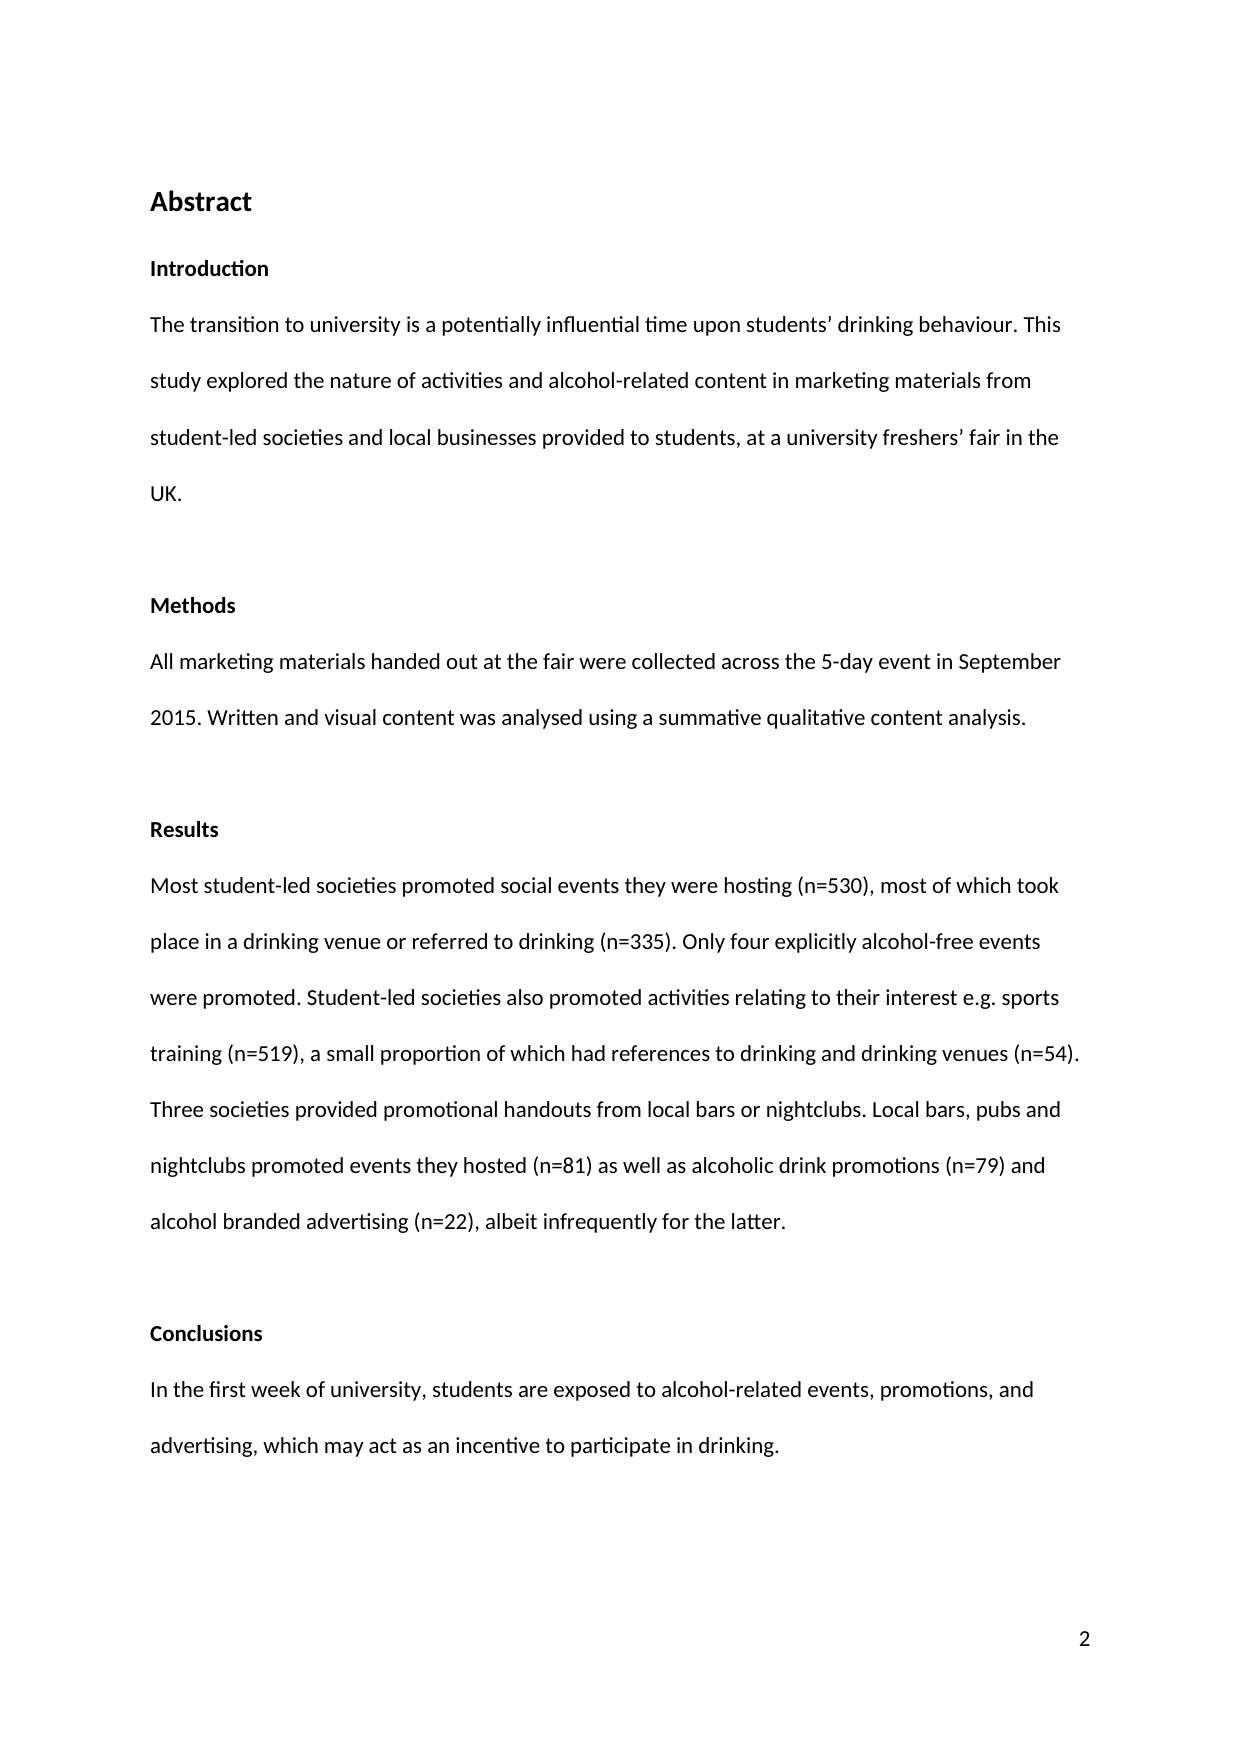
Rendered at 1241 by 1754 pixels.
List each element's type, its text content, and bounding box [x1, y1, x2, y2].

text Introduction [150, 254, 1090, 283]
text In the first week of university, students are exposed to alcohol-related events, promotions, and advertising, which may act as an incentive to participate in drinking. [150, 1375, 1090, 1459]
text All marketing materials handed out at the fair were collected across the 5-day event in September 2015. Written and visual content was analysed using a summative qualitative content analysis. [150, 647, 1090, 731]
text The transition to university is a potentially influential time upon students’ drinking behaviour. This study explored the nature of activities and alcohol-related content in marketing materials from student-led societies and local businesses provided to students, at a university freshers’ fair in the UK. [150, 311, 1090, 507]
subtitle Abstract [150, 183, 1090, 219]
text Most student-led societies promoted social events they were hosting (n=530), most of which took place in a drinking venue or referred to drinking (n=335). Only four explicitly alcohol-free events were promoted. Student-led societies also promoted activities relating to their interest e.g. sports training (n=519), a small proportion of which had references to drinking and drinking venues (n=54). Three societies provided promotional handouts from local bars or nightclubs. Local bars, pubs and nightclubs promoted events they hosted (n=81) as well as alcoholic drink promotions (n=79) and alcohol branded advertising (n=22), albeit infrequently for the latter. [150, 871, 1090, 1235]
text Conclusions [150, 1319, 1090, 1347]
text Methods [150, 591, 1090, 619]
text Results [150, 815, 1090, 843]
